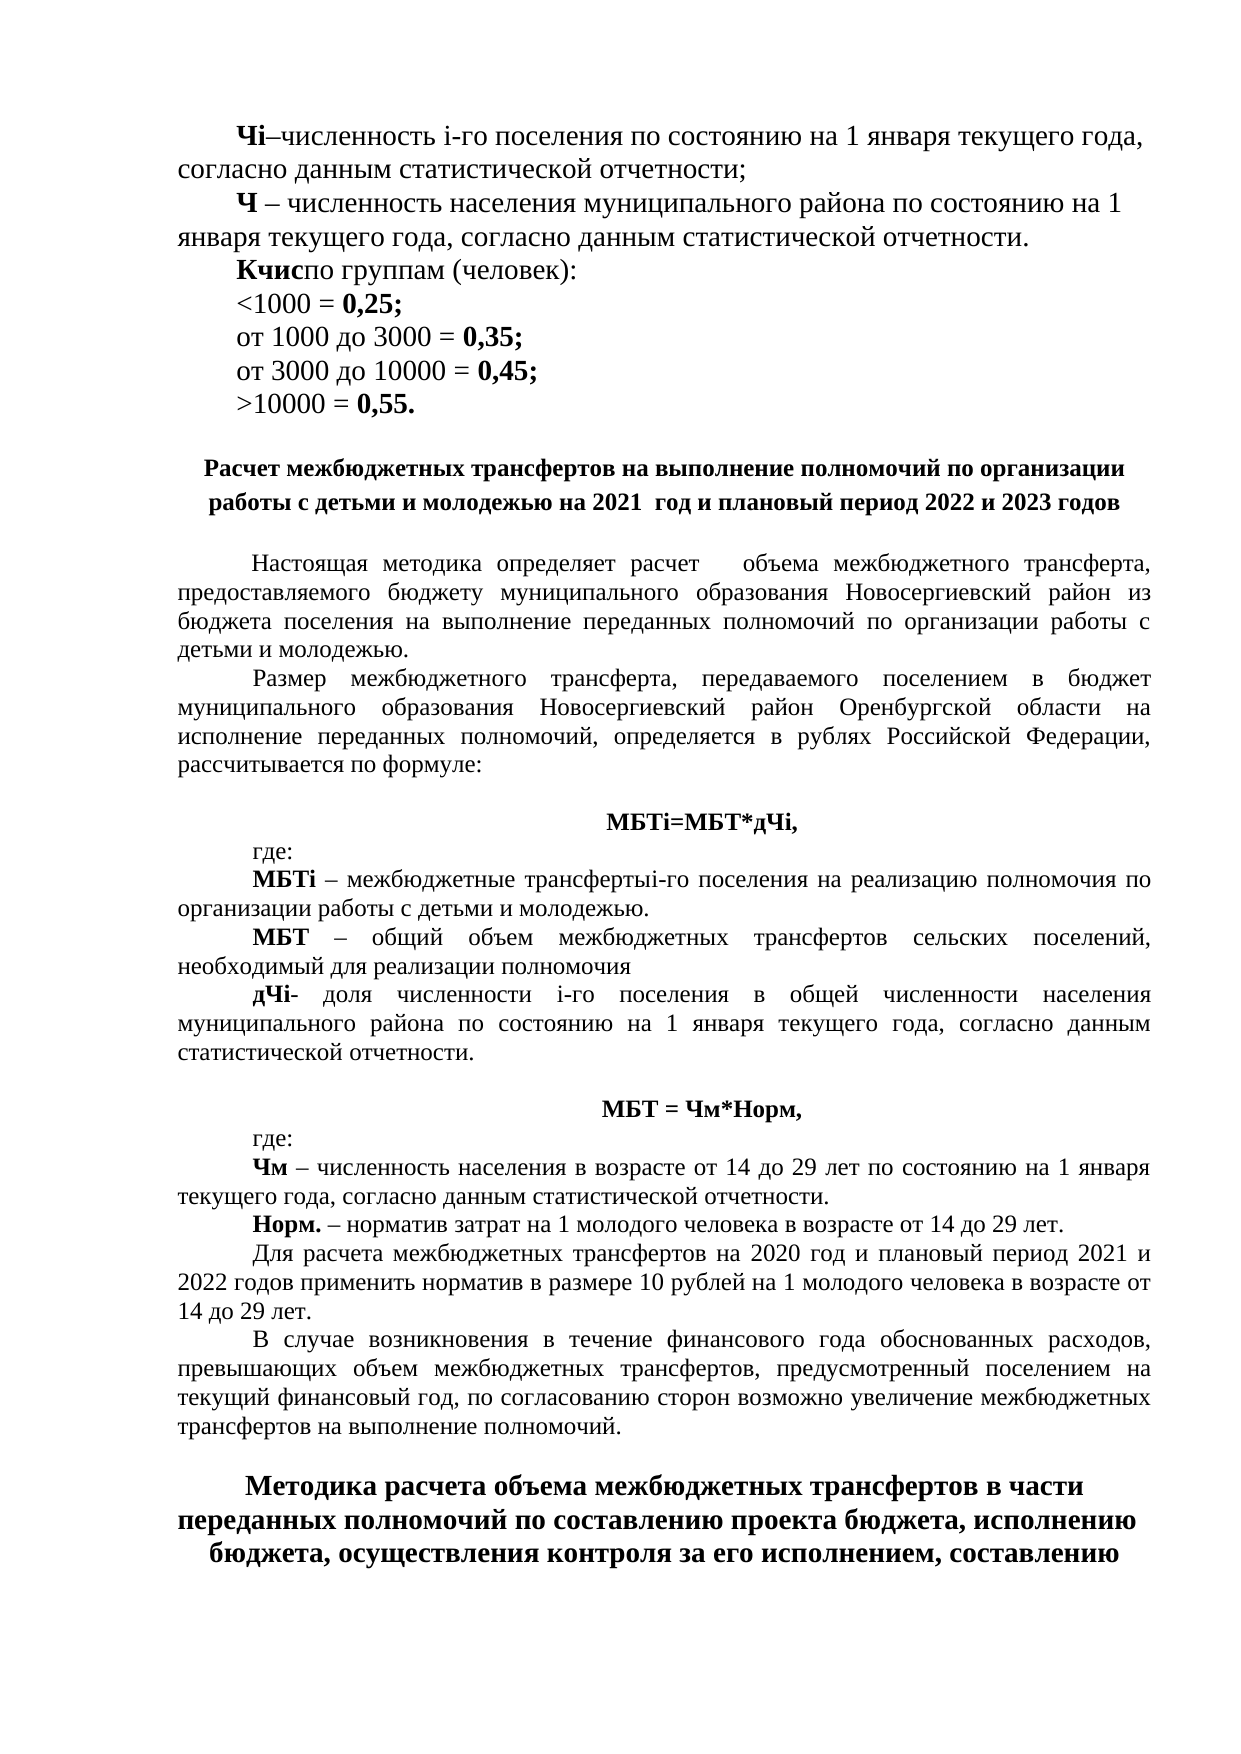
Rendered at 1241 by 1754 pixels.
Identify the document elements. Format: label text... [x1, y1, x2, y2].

text Норм. – норматив затрат на 1 молодого человека в возрасте от 14 до 29 лет. [177, 1209, 1152, 1238]
text Для расчета межбюджетных трансфертов на 2020 год и плановый период 2021 и 2022 годов применить норматив в размере 10 рублей на 1 молодого человека в возрасте от 14 до 29 лет. [177, 1238, 1152, 1324]
text от 3000 до 10000 = 0,45; [177, 353, 1152, 386]
text Настоящая методика определяет расчет объема межбюджетного трансферта, предоставляемого бюджету муниципального образования Новосергиевский район из бюджета поселения на выполнение переданных полномочий по организации работы с детьми и молодежью. [177, 548, 1152, 663]
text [162, 1502, 1152, 1569]
text от 1000 до 3000 = 0,35; [177, 319, 1152, 353]
text дЧi- доля численности i-го поселения в общей численности населения муниципального района по состоянию на 1 января текущего года, согласно данным статистической отчетности. [177, 979, 1152, 1066]
text Чi–численность i-го поселения по состоянию на 1 января текущего года, согласно данным статистической отчетности; [177, 118, 1152, 185]
text МБТ = Чм*Норм, [177, 1094, 1152, 1123]
text Расчет межбюджетных трансфертов на выполнение полномочий по организации работы с детьми и молодежью на 2021 год и плановый период 2022 и 2023 годов [177, 453, 1152, 515]
text Чм – численность населения в возрасте от 14 до 29 лет по состоянию на 1 января текущего года, согласно данным статистической отчетности. [177, 1152, 1152, 1209]
text Размер межбюджетного трансферта, передаваемого поселением в бюджет муниципального образования Новосергиевский район Оренбургской области на исполнение переданных полномочий, определяется в рублях Российской Федерации, рассчитывается по формуле: [177, 663, 1152, 778]
text Методика расчета объема межбюджетных трансфертов в части [177, 1468, 1152, 1502]
text В случае возникновения в течение финансового года обоснованных расходов, превышающих объем межбюджетных трансфертов, предусмотренный поселением на текущий финансовый год, по согласованию сторон возможно увеличение межбюджетных трансфертов на выполнение полномочий. [177, 1324, 1152, 1439]
text МБТi – межбюджетные трансфертыi-го поселения на реализацию полномочия по организации работы с детьми и молодежью. [177, 864, 1152, 922]
text Кчиспо группам (человек): [177, 252, 1152, 286]
text Ч – численность населения муниципального района по состоянию на 1 января текущего года, согласно данным статистической отчетности. [177, 185, 1152, 252]
text <1000 = 0,25; [177, 286, 1152, 319]
text МБТ – общий объем межбюджетных трансфертов сельских поселений, необходимый для реализации полномочия [177, 922, 1152, 979]
text >10000 = 0,55. [177, 386, 1152, 420]
text где: [177, 836, 1152, 864]
text МБТi=МБТ*дЧi, [177, 807, 1152, 836]
text где: [177, 1123, 1152, 1152]
